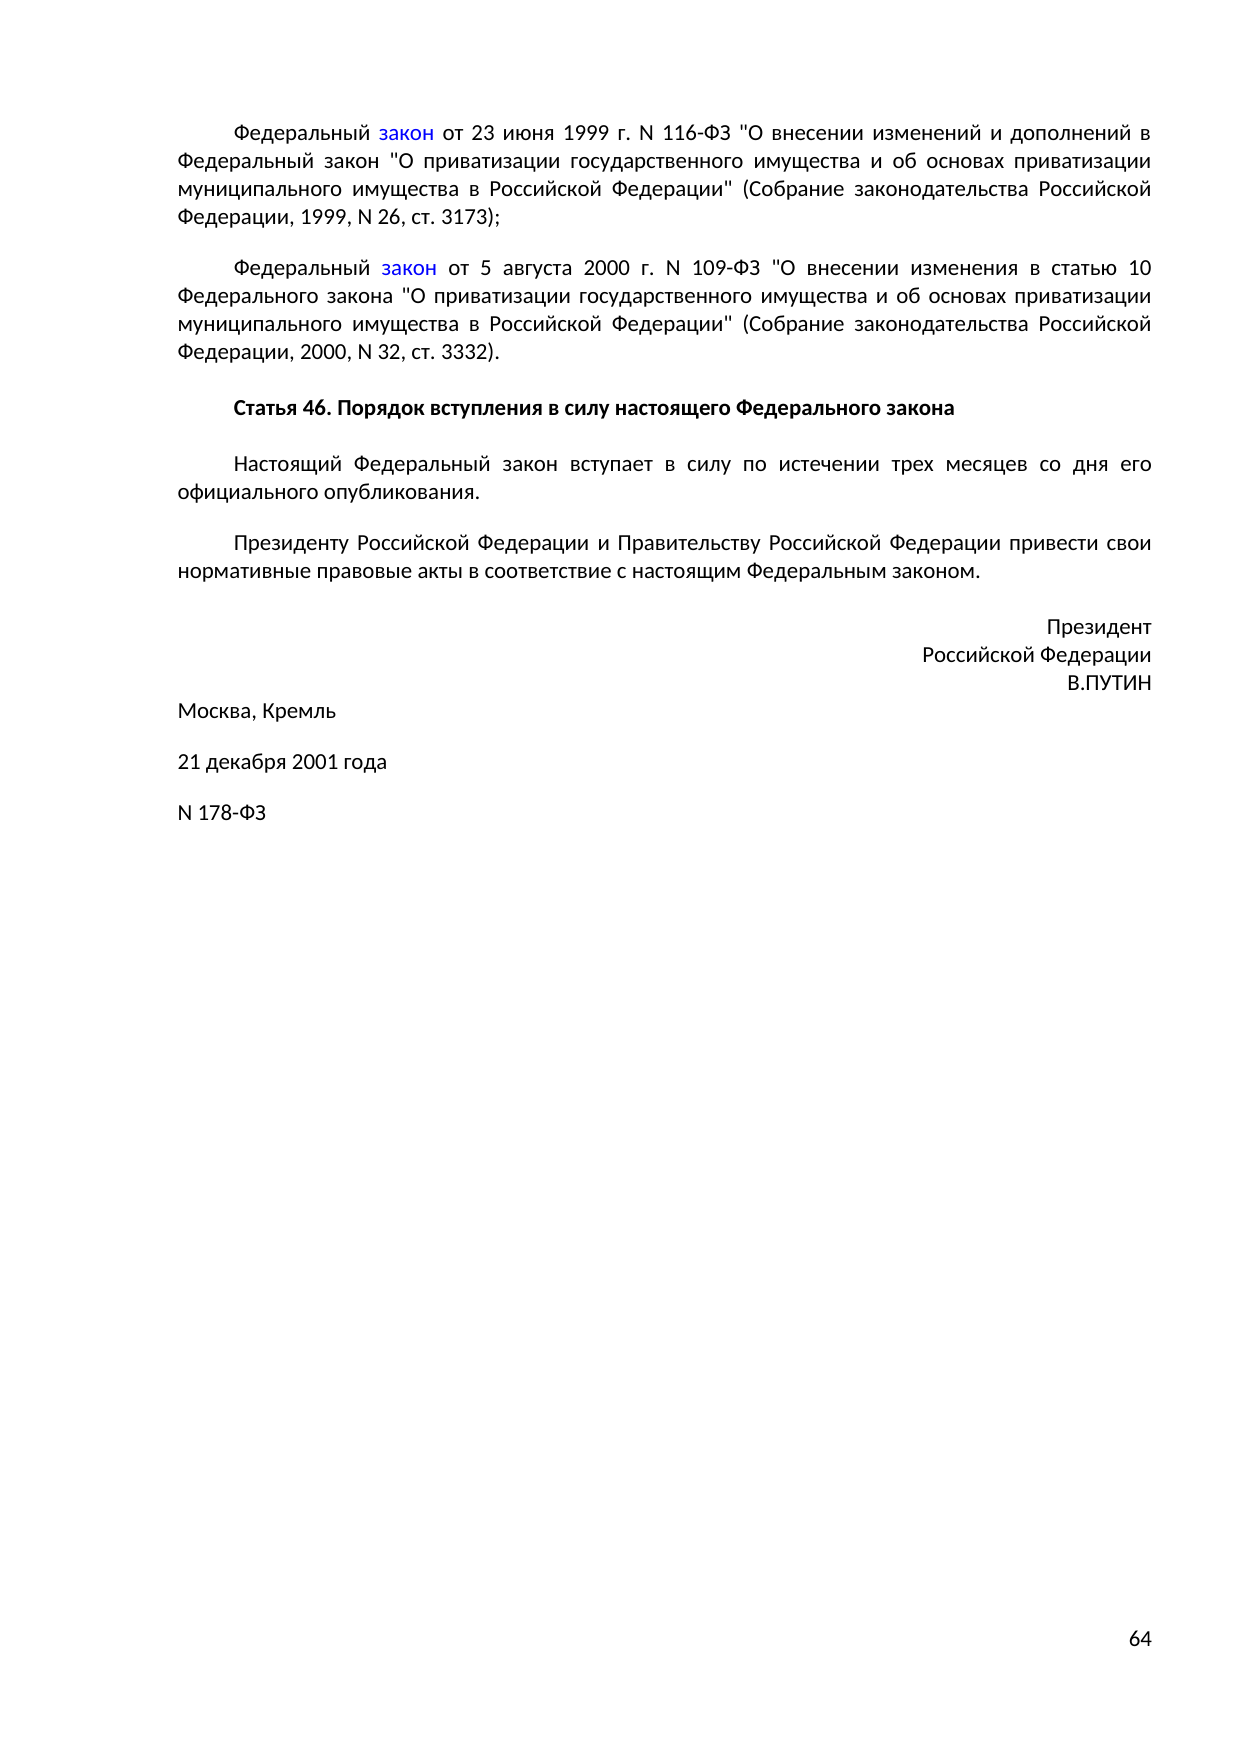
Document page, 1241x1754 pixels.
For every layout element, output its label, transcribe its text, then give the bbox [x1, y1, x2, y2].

text Федеральный закон от 23 июня 1999 г. N 116-ФЗ "О внесении изменений и дополнений в Федеральный закон "О приватизации государственного имущества и об основах приватизации муниципального имущества в Российской Федерации" (Собрание законодательства Российской Федерации, 1999, N 26, ст. 3173); [177, 118, 1152, 230]
text В.ПУТИН [177, 668, 1152, 696]
text Москва, Кремль [177, 696, 1152, 724]
text Президенту Российской Федерации и Правительству Российской Федерации привести свои нормативные правовые акты в соответствие с настоящим Федеральным законом. [177, 528, 1152, 584]
text Федеральный закон от 5 августа 2000 г. N 109-ФЗ "О внесении изменения в статью 10 Федерального закона "О приватизации государственного имущества и об основах приватизации муниципального имущества в Российской Федерации" (Собрание законодательства Российской Федерации, 2000, N 32, ст. 3332). [177, 253, 1152, 365]
text Настоящий Федеральный закон вступает в силу по истечении трех месяцев со дня его официального опубликования. [177, 449, 1152, 505]
text N 178-ФЗ [177, 798, 1152, 826]
title Статья 46. Порядок вступления в силу настоящего Федерального закона [177, 393, 1152, 421]
text Российской Федерации [177, 640, 1152, 668]
text Президент [177, 612, 1152, 640]
text 21 декабря 2001 года [177, 747, 1152, 775]
